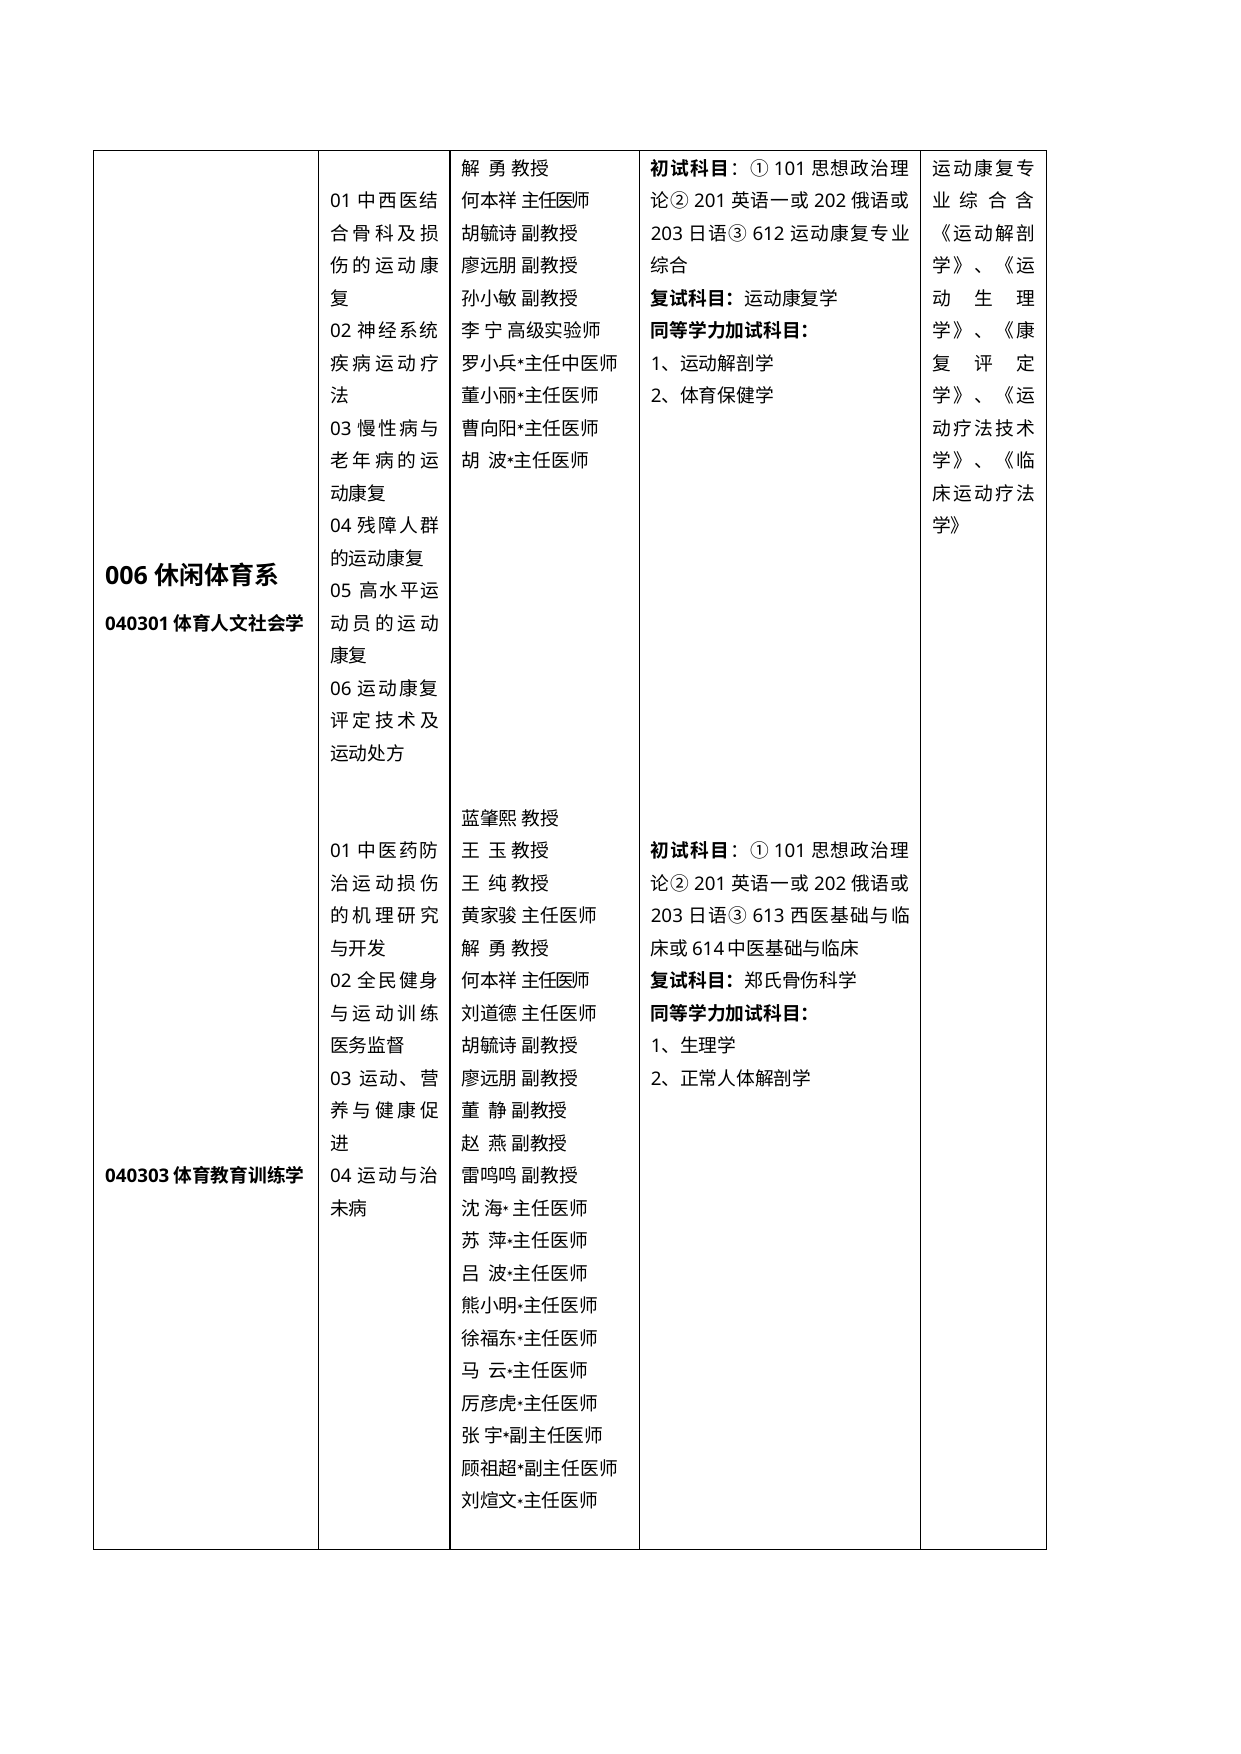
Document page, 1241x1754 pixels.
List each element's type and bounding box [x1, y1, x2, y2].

table_cell [640, 151, 920, 1548]
table_cell [451, 151, 639, 1548]
table_cell [319, 151, 449, 1548]
table_cell [94, 151, 318, 1548]
table_cell [921, 151, 1046, 1548]
